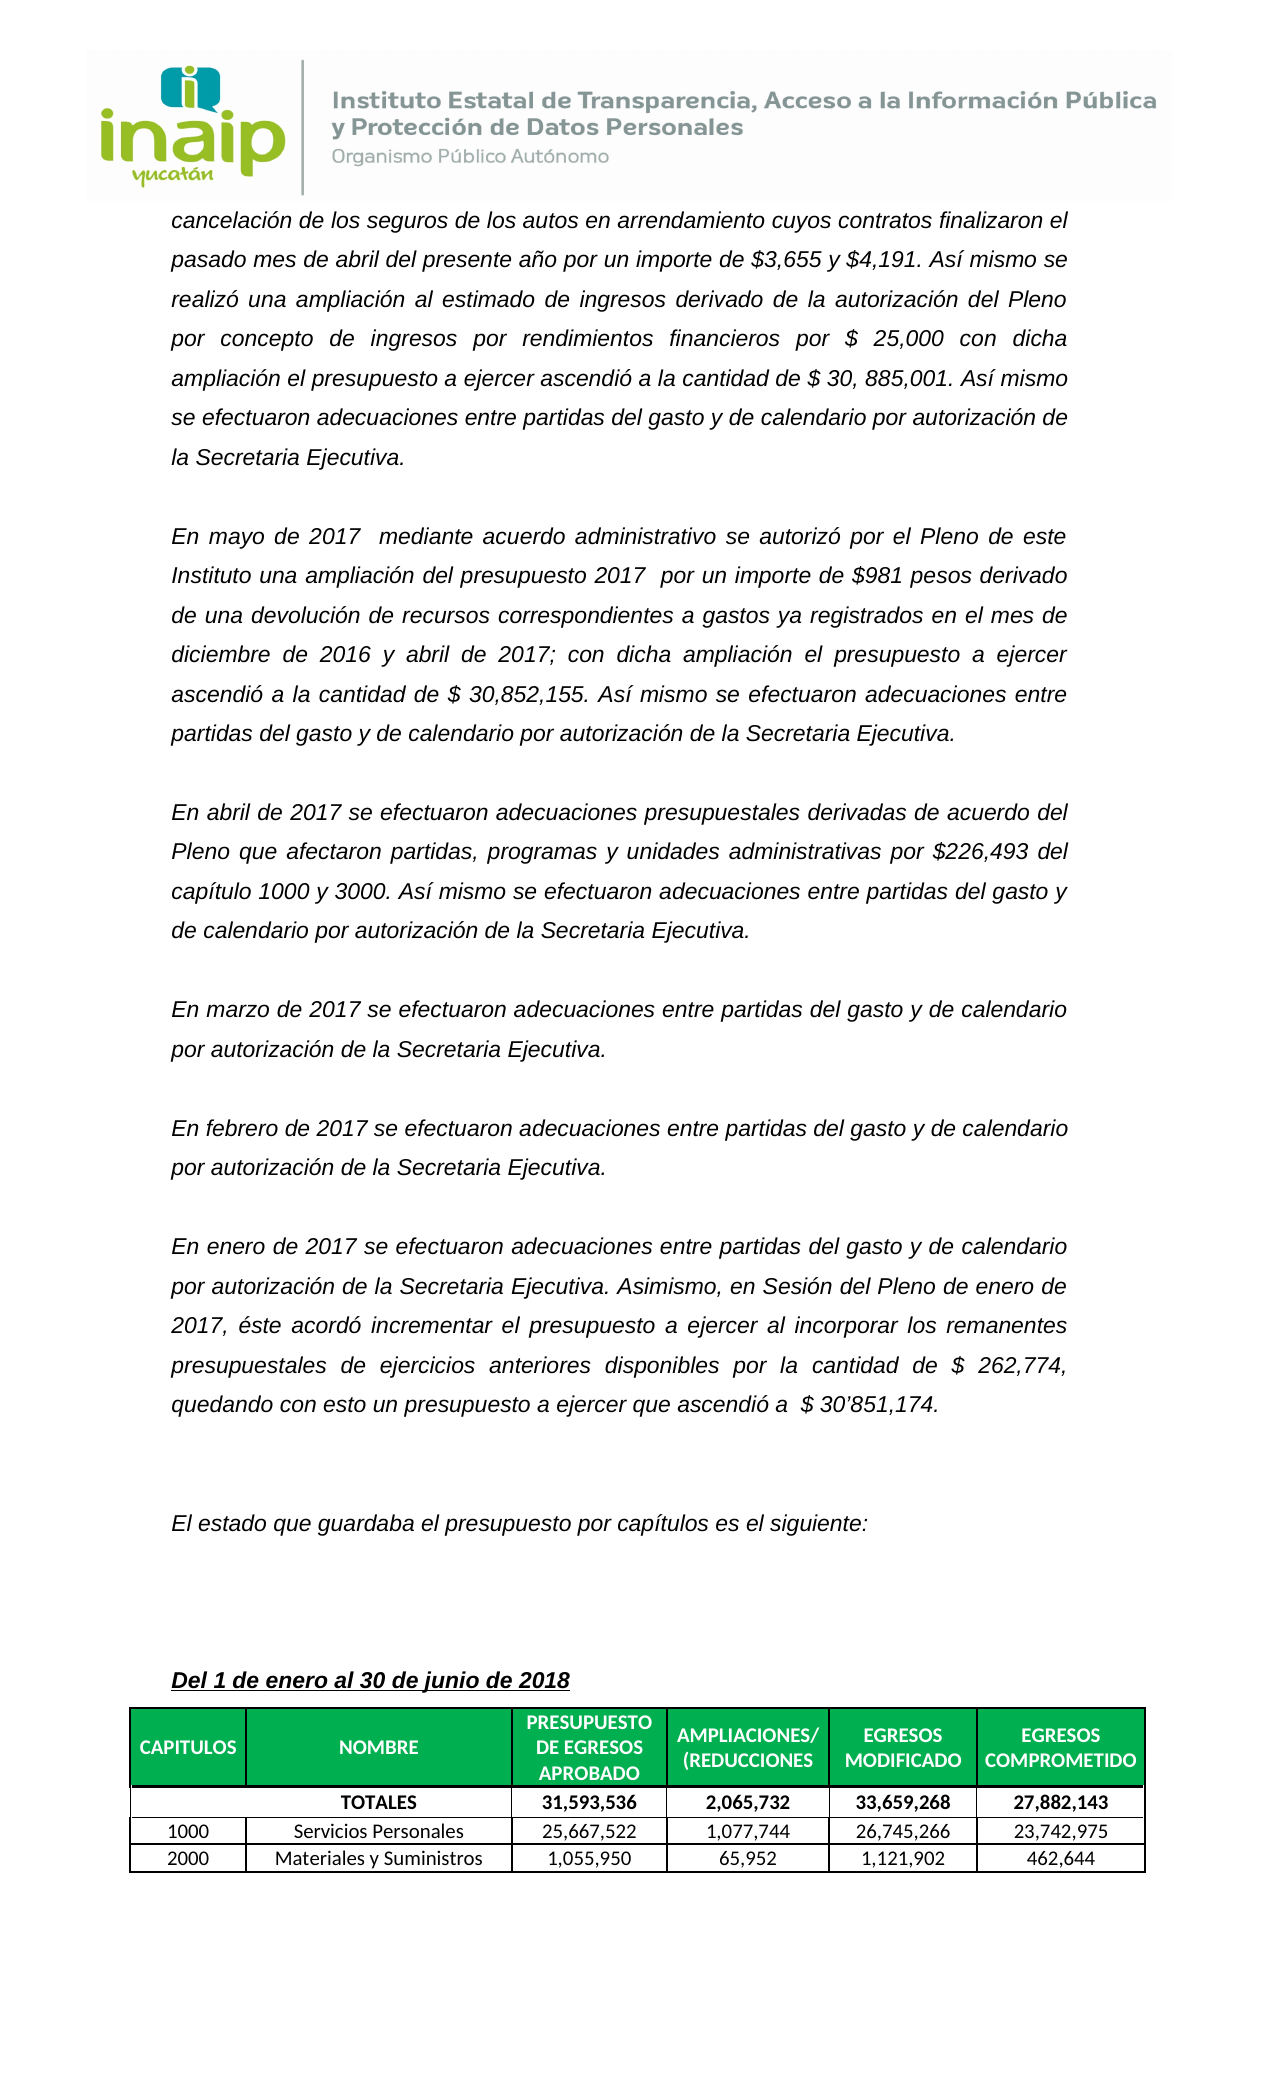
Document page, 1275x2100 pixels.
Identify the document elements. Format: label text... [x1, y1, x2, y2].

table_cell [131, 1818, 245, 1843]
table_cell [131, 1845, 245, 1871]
text En enero de 2017 se efectuaron adecuaciones entre partidas del gasto y de calendario por autorización de la Secretaria Ejecutiva. Asimismo, en Sesión del Pleno de enero de 2017, éste acordó incrementar el presupuesto a ejercer al incorporar los remanentes presupuestales de ejercicios anteriores disponibles por la cantidad de $ 262,774, quedando con esto un presupuesto a ejercer que ascendió a $ 30’851,174. [171, 1233, 1068, 1417]
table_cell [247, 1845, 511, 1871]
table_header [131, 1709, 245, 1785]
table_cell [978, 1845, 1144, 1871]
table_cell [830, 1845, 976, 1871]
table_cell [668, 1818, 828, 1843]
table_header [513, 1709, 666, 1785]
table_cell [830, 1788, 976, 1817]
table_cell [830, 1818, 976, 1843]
text En febrero de 2017 se efectuaron adecuaciones entre partidas del gasto y de calendario por autorización de la Secretaria Ejecutiva. [171, 1115, 1068, 1181]
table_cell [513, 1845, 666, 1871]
text El estado que guardaba el presupuesto por capítulos es el siguiente: [171, 1509, 1068, 1536]
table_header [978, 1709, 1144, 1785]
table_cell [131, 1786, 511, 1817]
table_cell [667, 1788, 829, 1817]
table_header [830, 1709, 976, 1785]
text En abril de 2017 se efectuaron adecuaciones presupuestales derivadas de acuerdo del Pleno que afectaron partidas, programas y unidades administrativas por $226,493 del capítulo 1000 y 3000. Así mismo se efectuaron adecuaciones entre partidas del gasto y de calendario por autorización de la Secretaria Ejecutiva. [171, 799, 1068, 944]
text En mayo de 2017 mediante acuerdo administrativo se autorizó por el Pleno de este Instituto una ampliación del presupuesto 2017 por un importe de $981 pesos derivado de una devolución de recursos correspondientes a gastos ya registrados en el mes de diciembre de 2016 y abril de 2017; con dicha ampliación el presupuesto a ejercer ascendió a la cantidad de $ 30,852,155. Así mismo se efectuaron adecuaciones entre partidas del gasto y de calendario por autorización de la Secretaria Ejecutiva. [171, 523, 1068, 746]
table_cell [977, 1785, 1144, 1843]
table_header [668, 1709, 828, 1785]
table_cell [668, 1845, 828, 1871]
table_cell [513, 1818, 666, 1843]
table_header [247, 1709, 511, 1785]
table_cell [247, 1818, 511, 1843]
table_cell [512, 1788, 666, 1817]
text Del 1 de enero al 30 de junio de 2018 [171, 1667, 1068, 1694]
picture [84, 50, 1172, 201]
text En marzo de 2017 se efectuaron adecuaciones entre partidas del gasto y de calendario por autorización de la Secretaria Ejecutiva. [171, 996, 1068, 1062]
